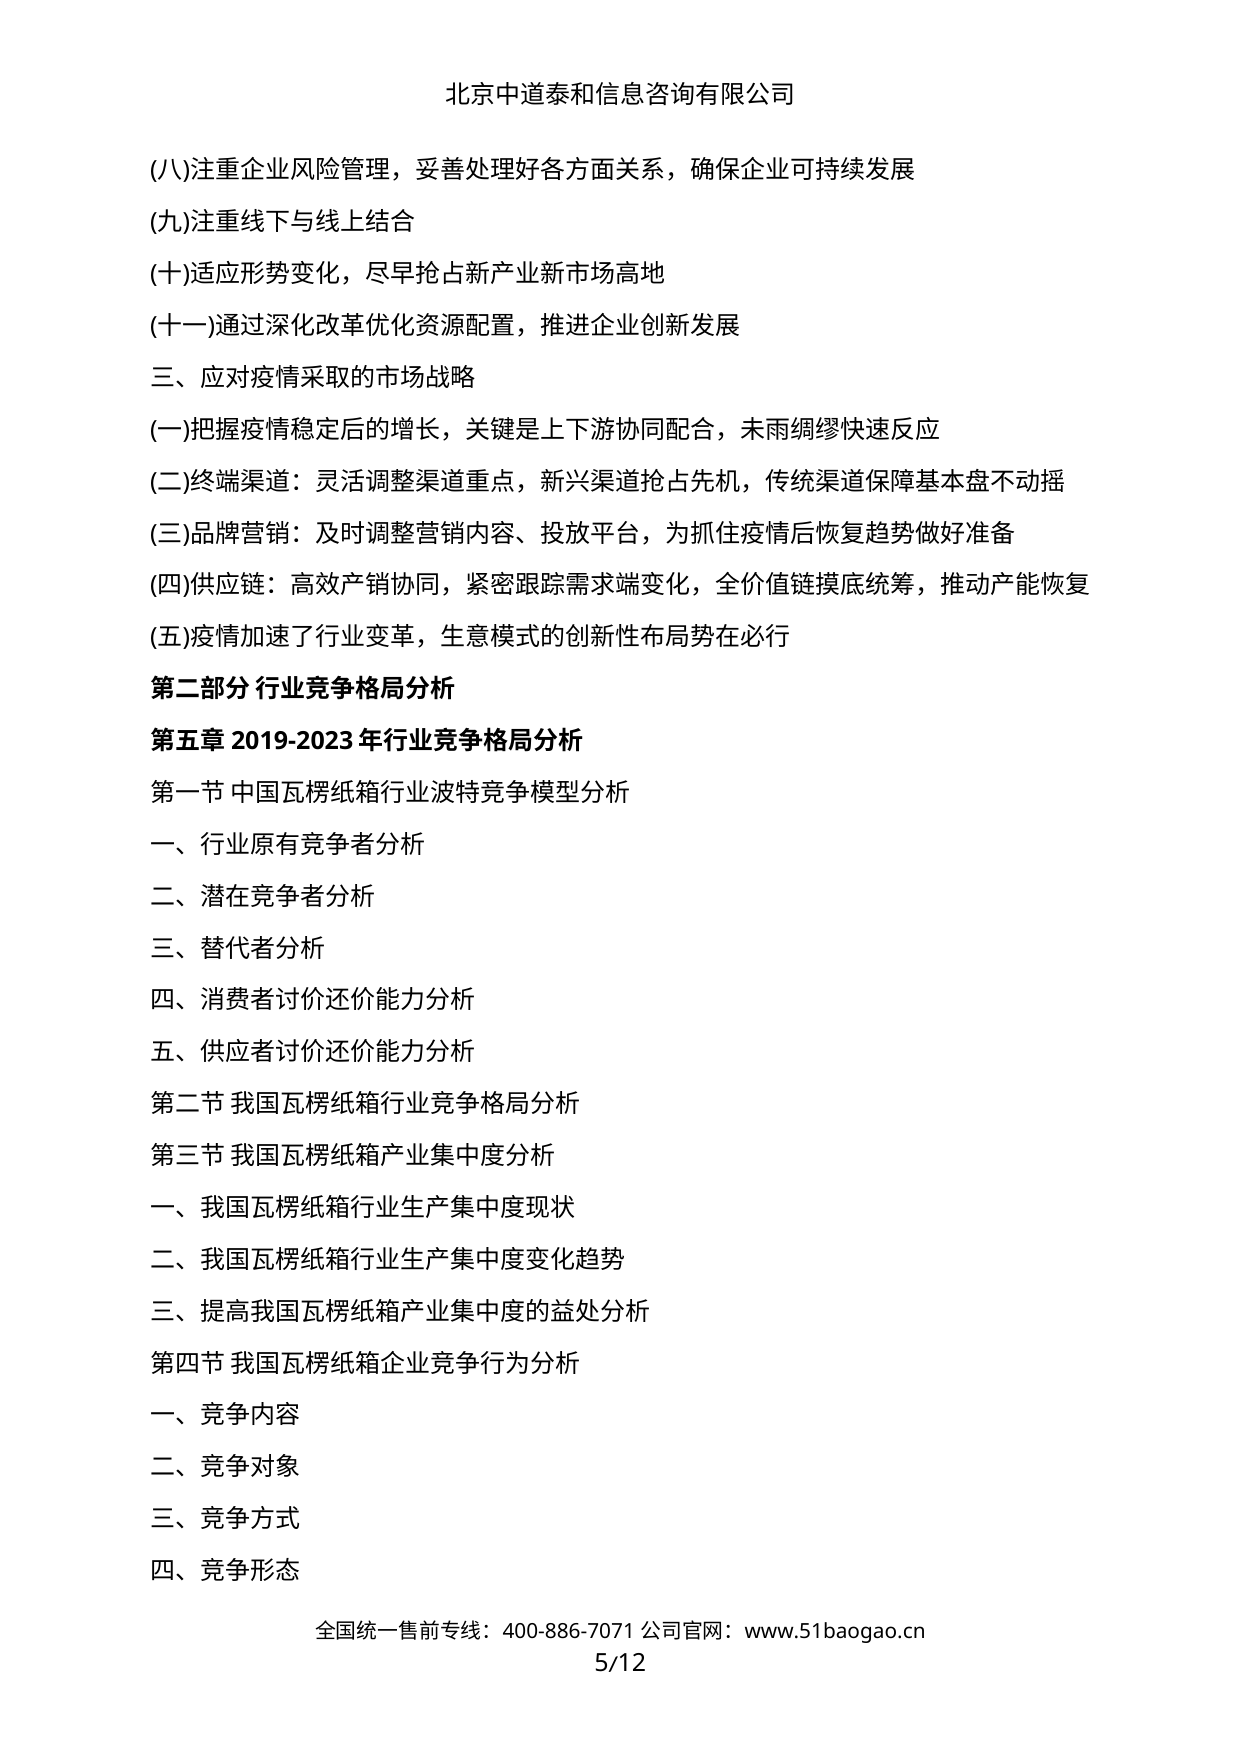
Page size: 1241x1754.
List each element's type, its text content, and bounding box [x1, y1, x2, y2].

text (五)疫情加速了行业变革，生意模式的创新性布局势在必行 [150, 617, 1090, 653]
text 第五章 2019-2023年行业竞争格局分析 [150, 721, 1090, 757]
text 三、替代者分析 [150, 928, 1090, 964]
text 二、我国瓦楞纸箱行业生产集中度变化趋势 [150, 1239, 1090, 1276]
text 第一节 中国瓦楞纸箱行业波特竞争模型分析 [150, 772, 1090, 809]
text 四、竞争形态 [150, 1551, 1090, 1587]
text 第二节 我国瓦楞纸箱行业竞争格局分析 [150, 1084, 1090, 1120]
text 一、行业原有竞争者分析 [150, 824, 1090, 861]
text 第三节 我国瓦楞纸箱产业集中度分析 [150, 1136, 1090, 1172]
text (三)品牌营销：及时调整营销内容、投放平台，为抓住疫情后恢复趋势做好准备 [150, 513, 1090, 549]
text 二、竞争对象 [150, 1447, 1090, 1483]
text 五、供应者讨价还价能力分析 [150, 1032, 1090, 1068]
text 第二部分 行业竞争格局分析 [150, 669, 1090, 705]
text (十一)通过深化改革优化资源配置，推进企业创新发展 [150, 306, 1090, 342]
text 三、提高我国瓦楞纸箱产业集中度的益处分析 [150, 1291, 1090, 1327]
text (二)终端渠道：灵活调整渠道重点，新兴渠道抢占先机，传统渠道保障基本盘不动摇 [150, 461, 1090, 497]
text (四)供应链：高效产销协同，紧密跟踪需求端变化，全价值链摸底统筹，推动产能恢复 [150, 565, 1090, 601]
text (九)注重线下与线上结合 [150, 202, 1090, 238]
text 第四节 我国瓦楞纸箱企业竞争行为分析 [150, 1343, 1090, 1379]
text (八)注重企业风险管理，妥善处理好各方面关系，确保企业可持续发展 [150, 150, 1090, 186]
text (十)适应形势变化，尽早抢占新产业新市场高地 [150, 254, 1090, 290]
text 三、应对疫情采取的市场战略 [150, 357, 1090, 394]
text 三、竞争方式 [150, 1499, 1090, 1535]
text 一、竞争内容 [150, 1395, 1090, 1431]
text 二、潜在竞争者分析 [150, 876, 1090, 912]
text 一、我国瓦楞纸箱行业生产集中度现状 [150, 1187, 1090, 1224]
text (一)把握疫情稳定后的增长，关键是上下游协同配合，未雨绸缪快速反应 [150, 409, 1090, 446]
text 四、消费者讨价还价能力分析 [150, 980, 1090, 1016]
